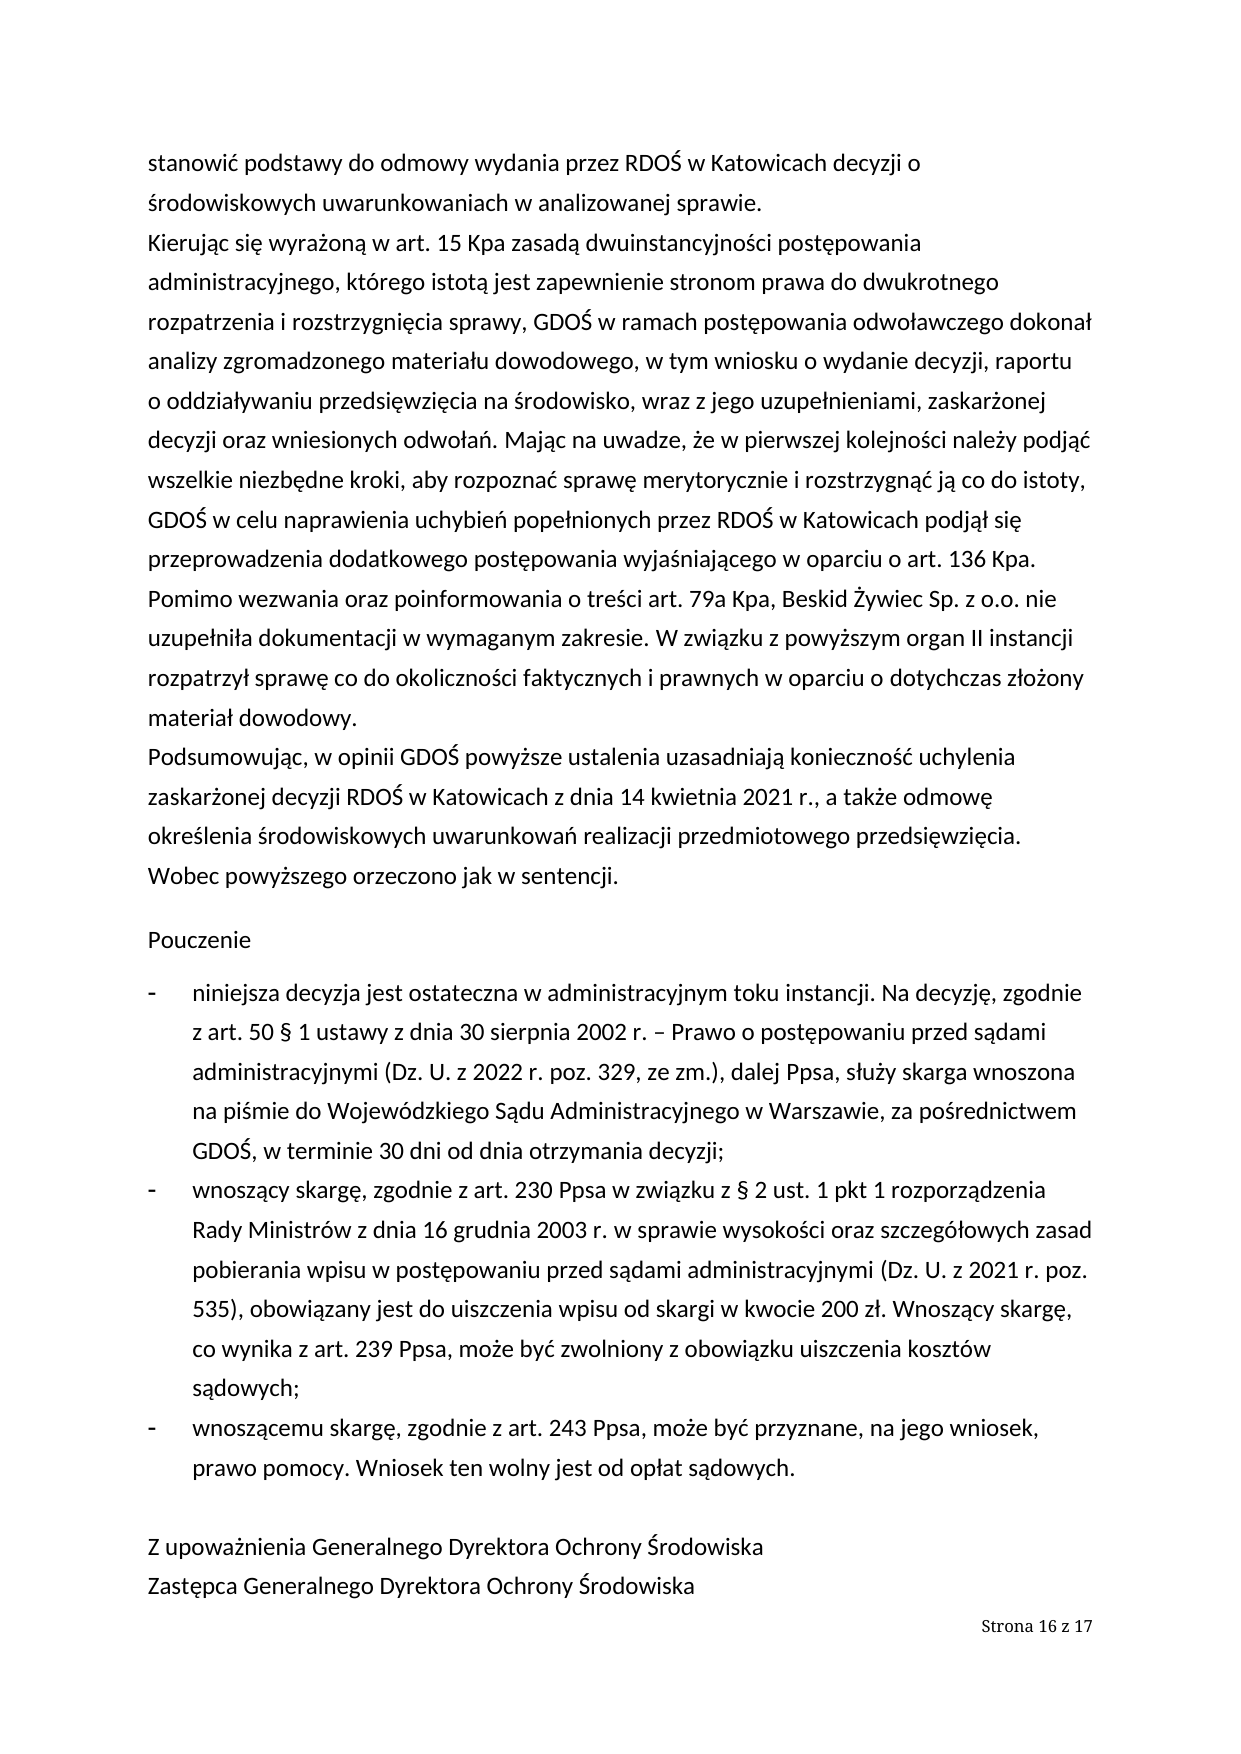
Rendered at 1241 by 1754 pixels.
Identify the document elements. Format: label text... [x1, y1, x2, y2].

text Kierując się wyrażoną w art. 15 Kpa zasadą dwuinstancyjności postępowania administracyjnego, którego istotą jest zapewnienie stronom prawa do dwukrotnego rozpatrzenia i rozstrzygnięcia sprawy, GDOŚ w ramach postępowania odwoławczego dokonał analizy zgromadzonego materiału dowodowego, w tym wniosku o wydanie decyzji, raportu o oddziaływaniu przedsięwzięcia na środowisko, wraz z jego uzupełnieniami, zaskarżonej decyzji oraz wniesionych odwołań. Mając na uwadze, że w pierwszej kolejności należy podjąć wszelkie niezbędne kroki, aby rozpoznać sprawę merytorycznie i rozstrzygnąć ją co do istoty, GDOŚ w celu naprawienia uchybień popełnionych przez RDOŚ w Katowicach podjął się przeprowadzenia dodatkowego postępowania wyjaśniającego w oparciu o art. 136 Kpa. Pomimo wezwania oraz poinformowania o treści art. 79a Kpa, Beskid Żywiec Sp. z o.o. nie uzupełniła dokumentacji w wymaganym zakresie. W związku z powyższym organ II instancji rozpatrzył sprawę co do okoliczności faktycznych i prawnych w oparciu o dotychczas złożony materiał dowodowy. [148, 227, 1093, 732]
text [148, 148, 1093, 218]
text Pouczenie [148, 925, 1093, 955]
text Wobec powyższego orzeczono jak w sentencji. [148, 860, 1093, 891]
text Zastępca Generalnego Dyrektora Ochrony Środowiska [148, 1571, 1093, 1601]
text Z upoważnienia Generalnego Dyrektora Ochrony Środowiska [148, 1531, 1211, 1561]
list wnoszącemu skargę, zgodnie z art. 243 Ppsa, może być przyznane, na jego wniosek, prawo pomocy. Wniosek ten wolny jest od opłat sądowych. [148, 1412, 1093, 1482]
text Podsumowując, w opinii GDOŚ powyższe ustalenia uzasadniają konieczność uchylenia zaskarżonej decyzji RDOŚ w Katowicach z dnia 14 kwietnia 2021 r., a także odmowę określenia środowiskowych uwarunkowań realizacji przedmiotowego przedsięwzięcia. [148, 741, 1093, 851]
list wnoszący skargę, zgodnie z art. 230 Ppsa w związku z § 2 ust. 1 pkt 1 rozporządzenia Rady Ministrów z dnia 16 grudnia 2003 r. w sprawie wysokości oraz szczegółowych zasad pobierania wpisu w postępowaniu przed sądami administracyjnymi (Dz. U. z 2021 r. poz. 535), obowiązany jest do uiszczenia wpisu od skargi w kwocie 200 zł. Wnoszący skargę, co wynika z art. 239 Ppsa, może być zwolniony z obowiązku uiszczenia kosztów sądowych; [148, 1175, 1093, 1403]
list niniejsza decyzja jest ostateczna w administracyjnym toku instancji. Na decyzję, zgodnie z art. 50 § 1 ustawy z dnia 30 sierpnia 2002 r. – Prawo o postępowaniu przed sądami administracyjnymi (Dz. U. z 2022 r. poz. 329, ze zm.), dalej Ppsa, służy skarga wnoszona na piśmie do Wojewódzkiego Sądu Administracyjnego w Warszawie, za pośrednictwem GDOŚ, w terminie 30 dni od dnia otrzymania decyzji; [148, 977, 1093, 1166]
